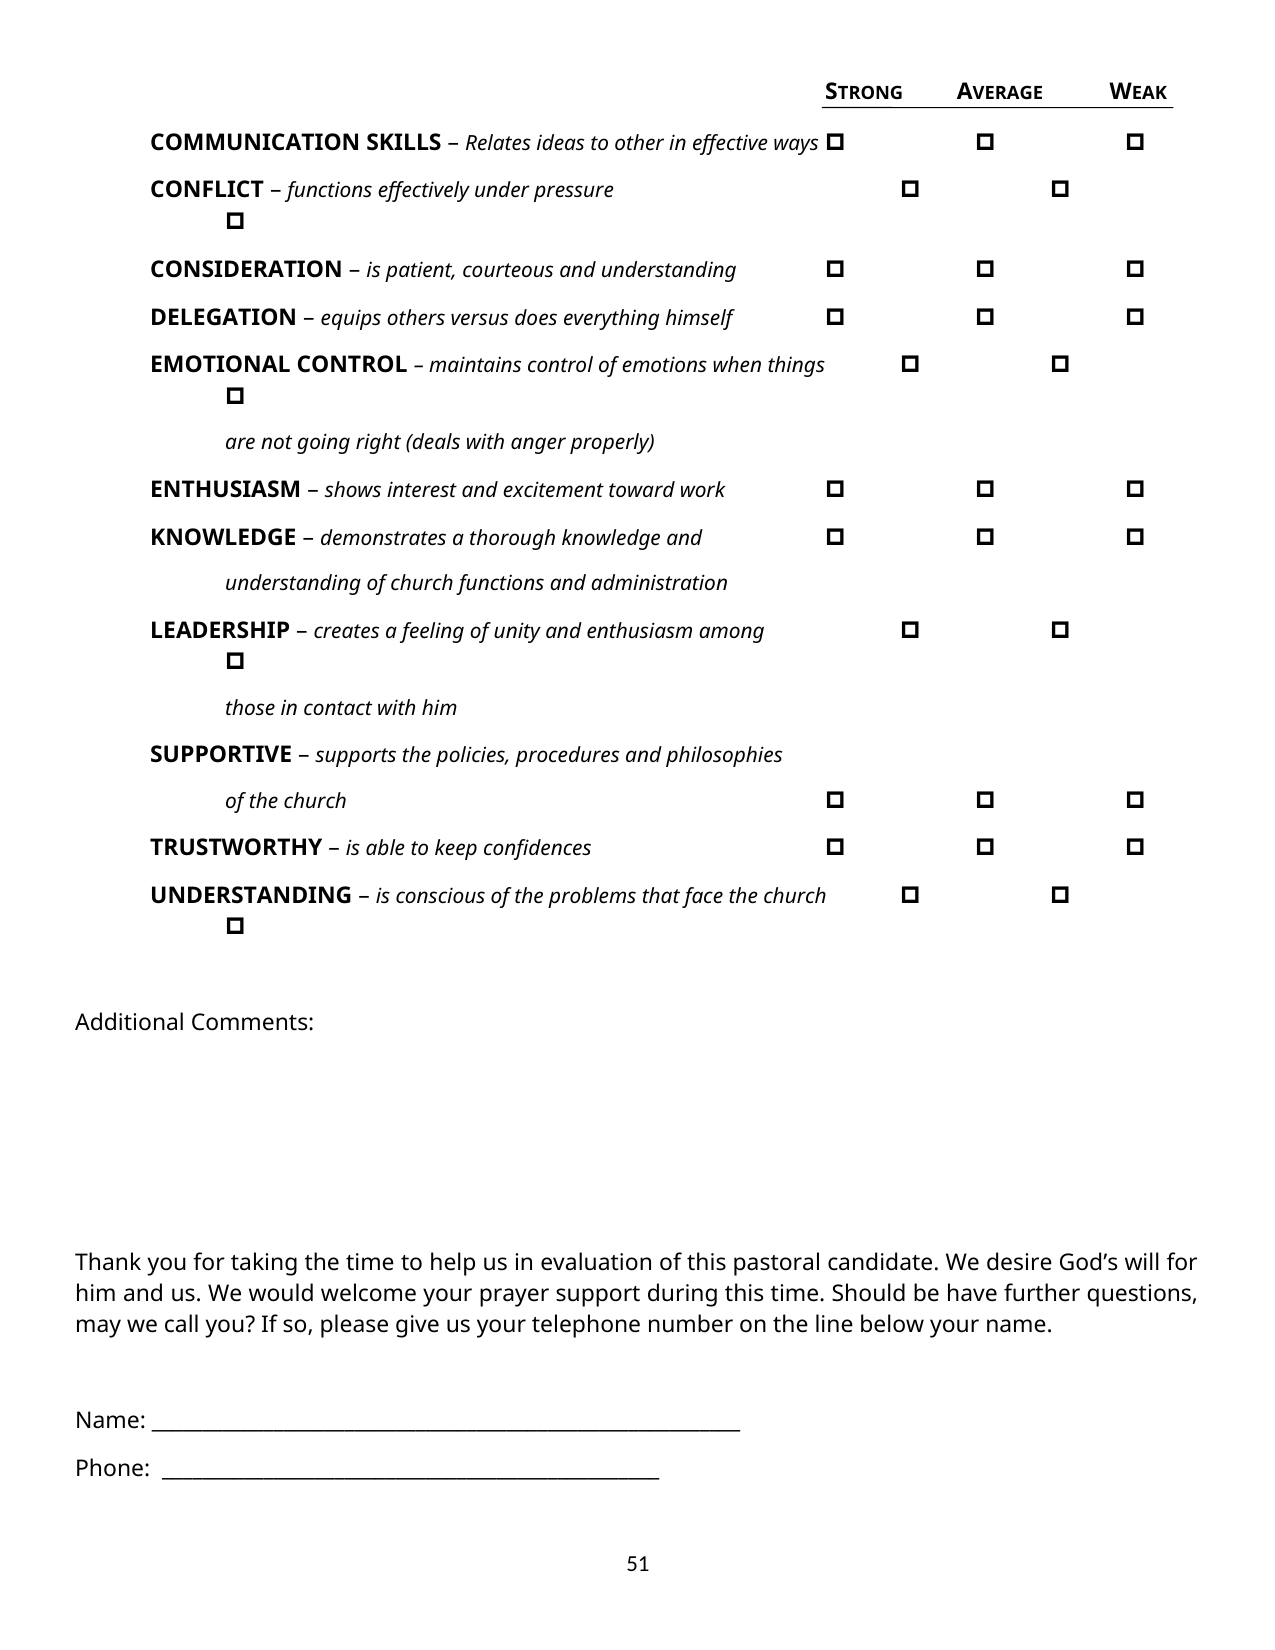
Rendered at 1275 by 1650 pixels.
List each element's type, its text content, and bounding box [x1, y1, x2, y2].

text Consideration – is patient, courteous and understanding [150, 252, 1200, 284]
text Knowledge – demonstrates a thorough knowledge and [150, 521, 1200, 552]
text Phone: _________________________________________________ [75, 1452, 1200, 1483]
text Name: __________________________________________________________ [75, 1404, 1200, 1435]
text Communication Skills – Relates ideas to other in effective ways [150, 125, 1200, 157]
text of the church [150, 786, 1200, 814]
text are not going right (deals with anger properly) [150, 427, 1200, 456]
list Strong Average Weak [825, 75, 1200, 106]
text Supportive – supports the policies, procedures and philosophies [150, 738, 1200, 769]
text Leadership – creates a feeling of unity and enthusiasm among [150, 613, 1200, 676]
text Enthusiasm – shows interest and excitement toward work [150, 473, 1200, 504]
text understanding of church functions and administration [150, 568, 1200, 597]
text those in contact with him [150, 693, 1200, 721]
text Conflict – functions effectively under pressure [150, 173, 1200, 236]
text Additional Comments: [75, 1006, 1200, 1037]
text Thank you for taking the time to help us in evaluation of this pastoral candidate. We desire God’s will for him and us. We would welcome your prayer support during this time. Should be have further questions, may we call you? If so, please give us your telephone number on the line below your name. [75, 1245, 1200, 1339]
text Understanding – is conscious of the problems that face the church [150, 879, 1200, 941]
text Trustworthy – is able to keep confidences [150, 831, 1200, 862]
text Delegation – equips others versus does everything himself [150, 300, 1200, 332]
text Emotional Control – maintains control of emotions when things [150, 348, 1200, 411]
